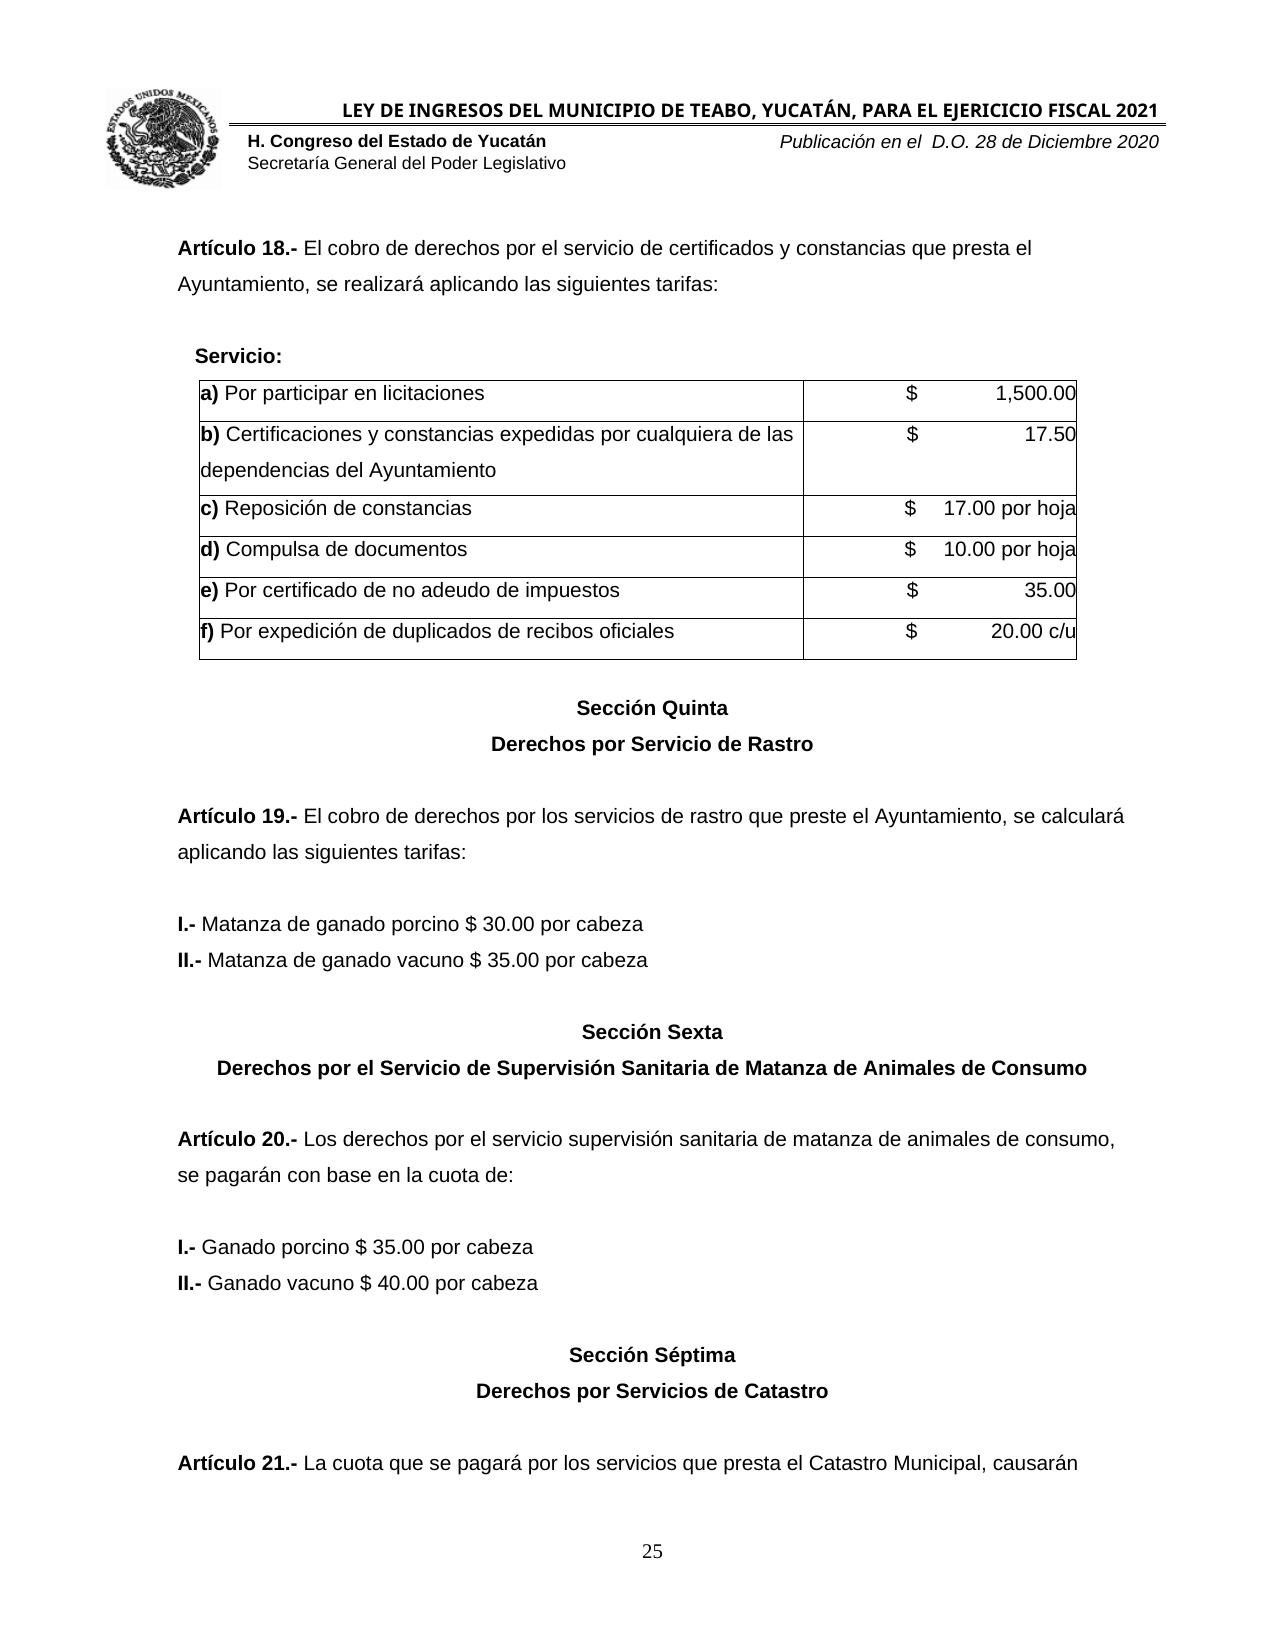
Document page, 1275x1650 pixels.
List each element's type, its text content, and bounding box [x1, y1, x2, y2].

text Artículo 18.- El cobro de derechos por el servicio de certificados y constancias que presta el Ayuntamiento, se realizará aplicando las siguientes tarifas: [177, 236, 1127, 296]
text I.- Matanza de ganado porcino $ 30.00 por cabeza [177, 912, 1127, 936]
text II.- Ganado vacuno $ 40.00 por cabeza [177, 1271, 1127, 1295]
subtitle Sección Sexta [177, 1019, 1127, 1043]
subtitle Derechos por Servicio de Rastro [177, 732, 1127, 756]
table_header $ 1,500.00 [804, 381, 1076, 421]
text I.- Ganado porcino $ 35.00 por cabeza [177, 1235, 1127, 1259]
text Artículo 19.- El cobro de derechos por los servicios de rastro que preste el Ayuntamiento, se calculará aplicando las siguientes tarifas: [177, 804, 1127, 864]
table_cell e) Por certificado de no adeudo de impuestos [200, 578, 803, 618]
subtitle Sección Séptima [177, 1343, 1127, 1367]
table_cell f) Por expedición de duplicados de recibos oficiales [200, 619, 803, 659]
table_cell $ 35.00 [804, 578, 1076, 618]
table_cell $ 10.00 por hoja [804, 537, 1076, 577]
table_cell b) Certificaciones y constancias expedidas por cualquiera de las dependencias del Ayuntamiento [200, 422, 803, 495]
table_cell c) Reposición de constancias [200, 496, 803, 536]
table_cell $ 17.50 [804, 422, 1076, 495]
text Artículo 20.- Los derechos por el servicio supervisión sanitaria de matanza de animales de consumo, se pagarán con base en la cuota de: [177, 1127, 1127, 1187]
text Derechos por el Servicio de Supervisión Sanitaria de Matanza de Animales de Consumo [177, 1055, 1127, 1079]
subtitle Derechos por Servicios de Catastro [177, 1379, 1127, 1403]
table_header a) Por participar en licitaciones [200, 381, 803, 421]
table_cell $ 20.00 c/u [804, 619, 1076, 659]
subtitle Servicio: [177, 344, 1127, 368]
text II.- Matanza de ganado vacuno $ 35.00 por cabeza [177, 948, 1127, 972]
table_cell d) Compulsa de documentos [200, 537, 803, 577]
subtitle Sección Quinta [177, 696, 1127, 720]
table_cell $ 17.00 por hoja [804, 496, 1076, 536]
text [177, 1451, 1127, 1475]
